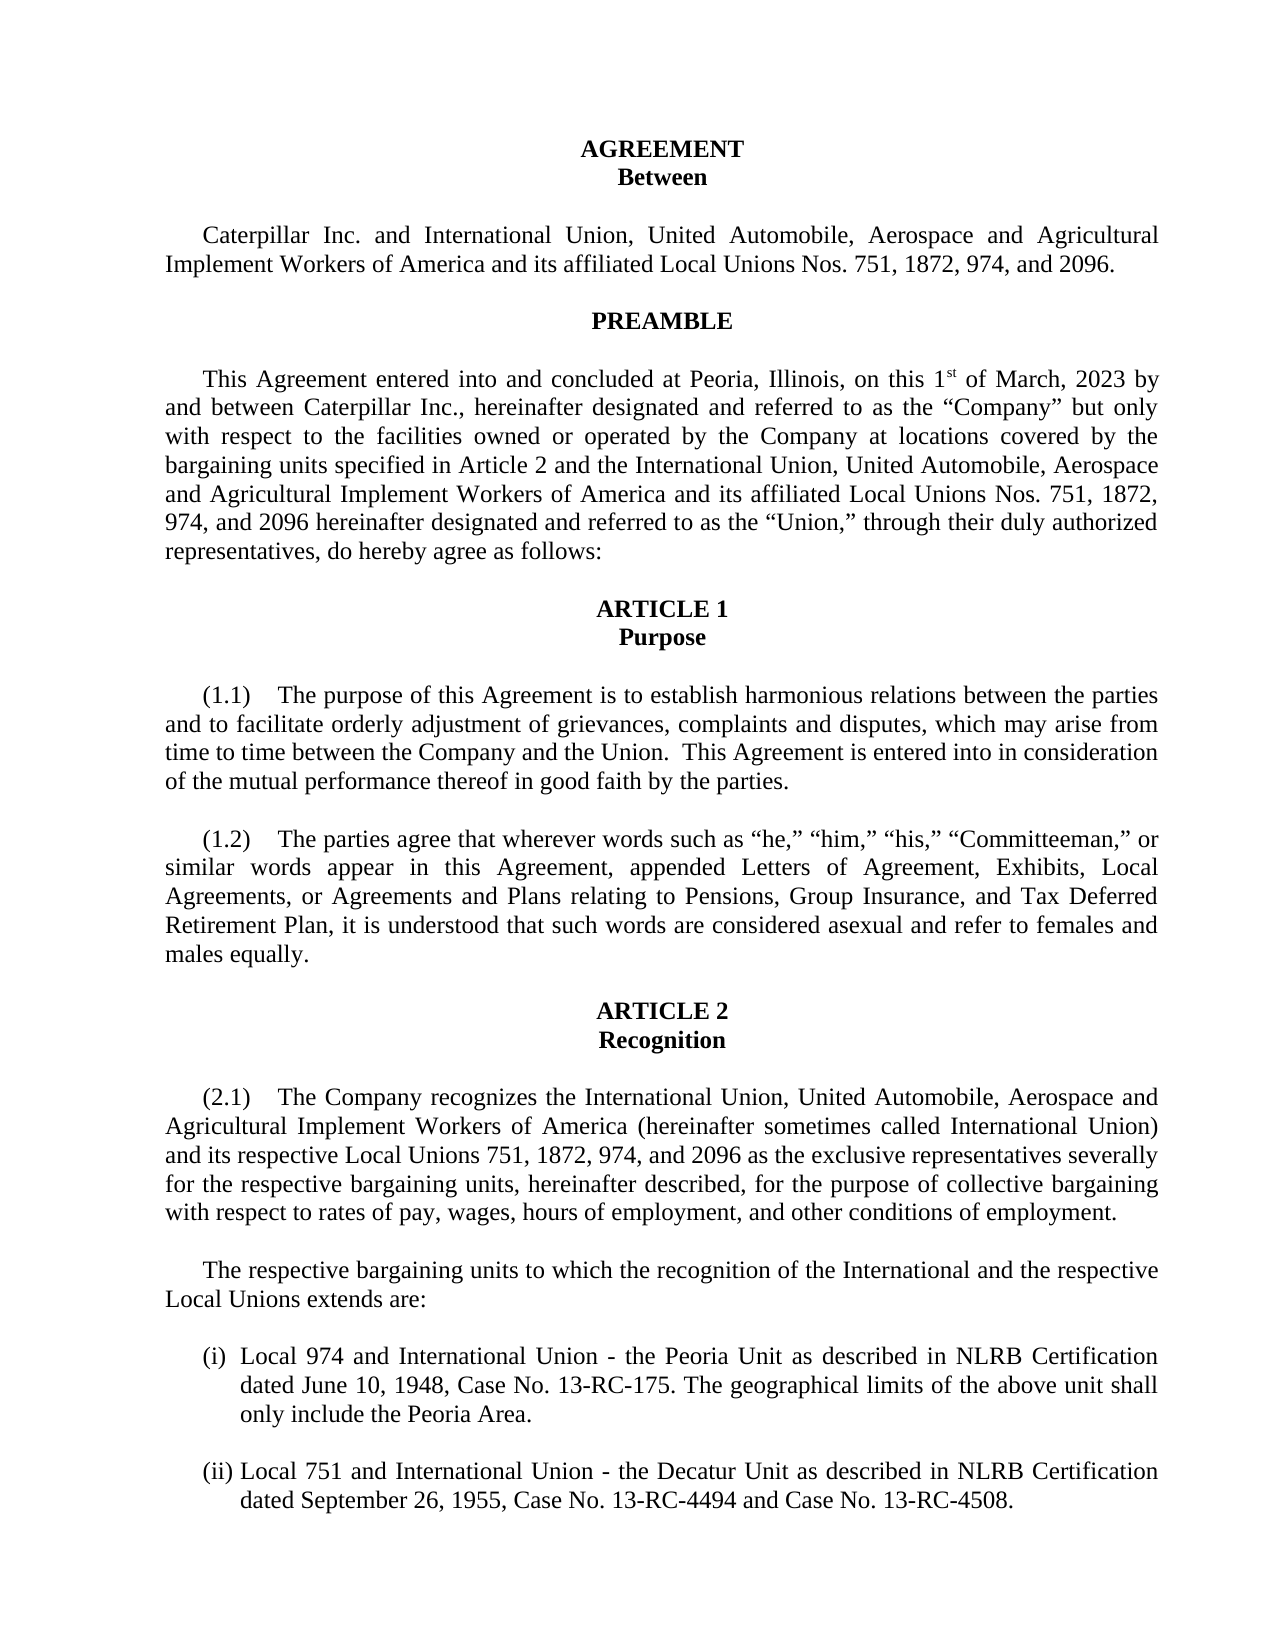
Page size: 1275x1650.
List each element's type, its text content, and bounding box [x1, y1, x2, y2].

text PREAMBLE [165, 306, 1159, 335]
text (1.2) The parties agree that wherever words such as “he,” “him,” “his,” “Committeeman,” or similar words appear in this Agreement, appended Letters of Agreement, Exhibits, Local Agreements, or Agreements and Plans relating to Pensions, Group Insurance, and Tax Deferred Retirement Plan, it is understood that such words are considered asexual and refer to females and males equally. [165, 824, 1159, 967]
text (1.1) The purpose of this Agreement is to establish harmonious relations between the parties and to facilitate orderly adjustment of grievances, complaints and disputes, which may arise from time to time between the Company and the Union. This Agreement is entered into in consideration of the mutual performance thereof in good faith by the parties. [165, 680, 1159, 795]
text This Agreement entered into and concluded at Peoria, Illinois, on this 1st of March, 2023 by and between Caterpillar Inc., hereinafter designated and referred to as the “Company” but only with respect to the facilities owned or operated by the Company at locations covered by the bargaining units specified in Article 2 and the International Union, United Automobile, Aerospace and Agricultural Implement Workers of America and its affiliated Local Unions Nos. 751, 1872, 974, and 2096 hereinafter designated and referred to as the “Union,” through their duly authorized representatives, do hereby agree as follows: [165, 364, 1159, 565]
text (2.1) The Company recognizes the International Union, United Automobile, Aerospace and Agricultural Implement Workers of America (hereinafter sometimes called International Union) and its respective Local Unions 751, 1872, 974, and 2096 as the exclusive representatives severally for the respective bargaining units, hereinafter described, for the purpose of collective bargaining with respect to rates of pay, wages, hours of employment, and other conditions of employment. [165, 1082, 1159, 1226]
list Local 974 and International Union - the Peoria Unit as described in NLRB Certification dated June 10, 1948, Case No. 13-RC-175. The geographical limits of the above unit shall only include the Peoria Area. [202, 1341, 1159, 1427]
text Between [165, 162, 1159, 191]
text Caterpillar Inc. and International Union, United Automobile, Aerospace and Agricultural Implement Workers of America and its affiliated Local Unions Nos. 751, 1872, 974, and 2096. [165, 220, 1159, 277]
text ARTICLE 2 [165, 996, 1159, 1025]
text The respective bargaining units to which the recognition of the International and the respective Local Unions extends are: [165, 1255, 1159, 1312]
text Purpose [165, 622, 1159, 651]
text Recognition [165, 1025, 1159, 1054]
list Local 751 and International Union - the Decatur Unit as described in NLRB Certification dated September 26, 1955, Case No. 13-RC-4494 and Case No. 13-RC-4508. [202, 1456, 1159, 1514]
text AGREEMENT [165, 134, 1159, 162]
text ARTICLE 1 [165, 594, 1159, 622]
